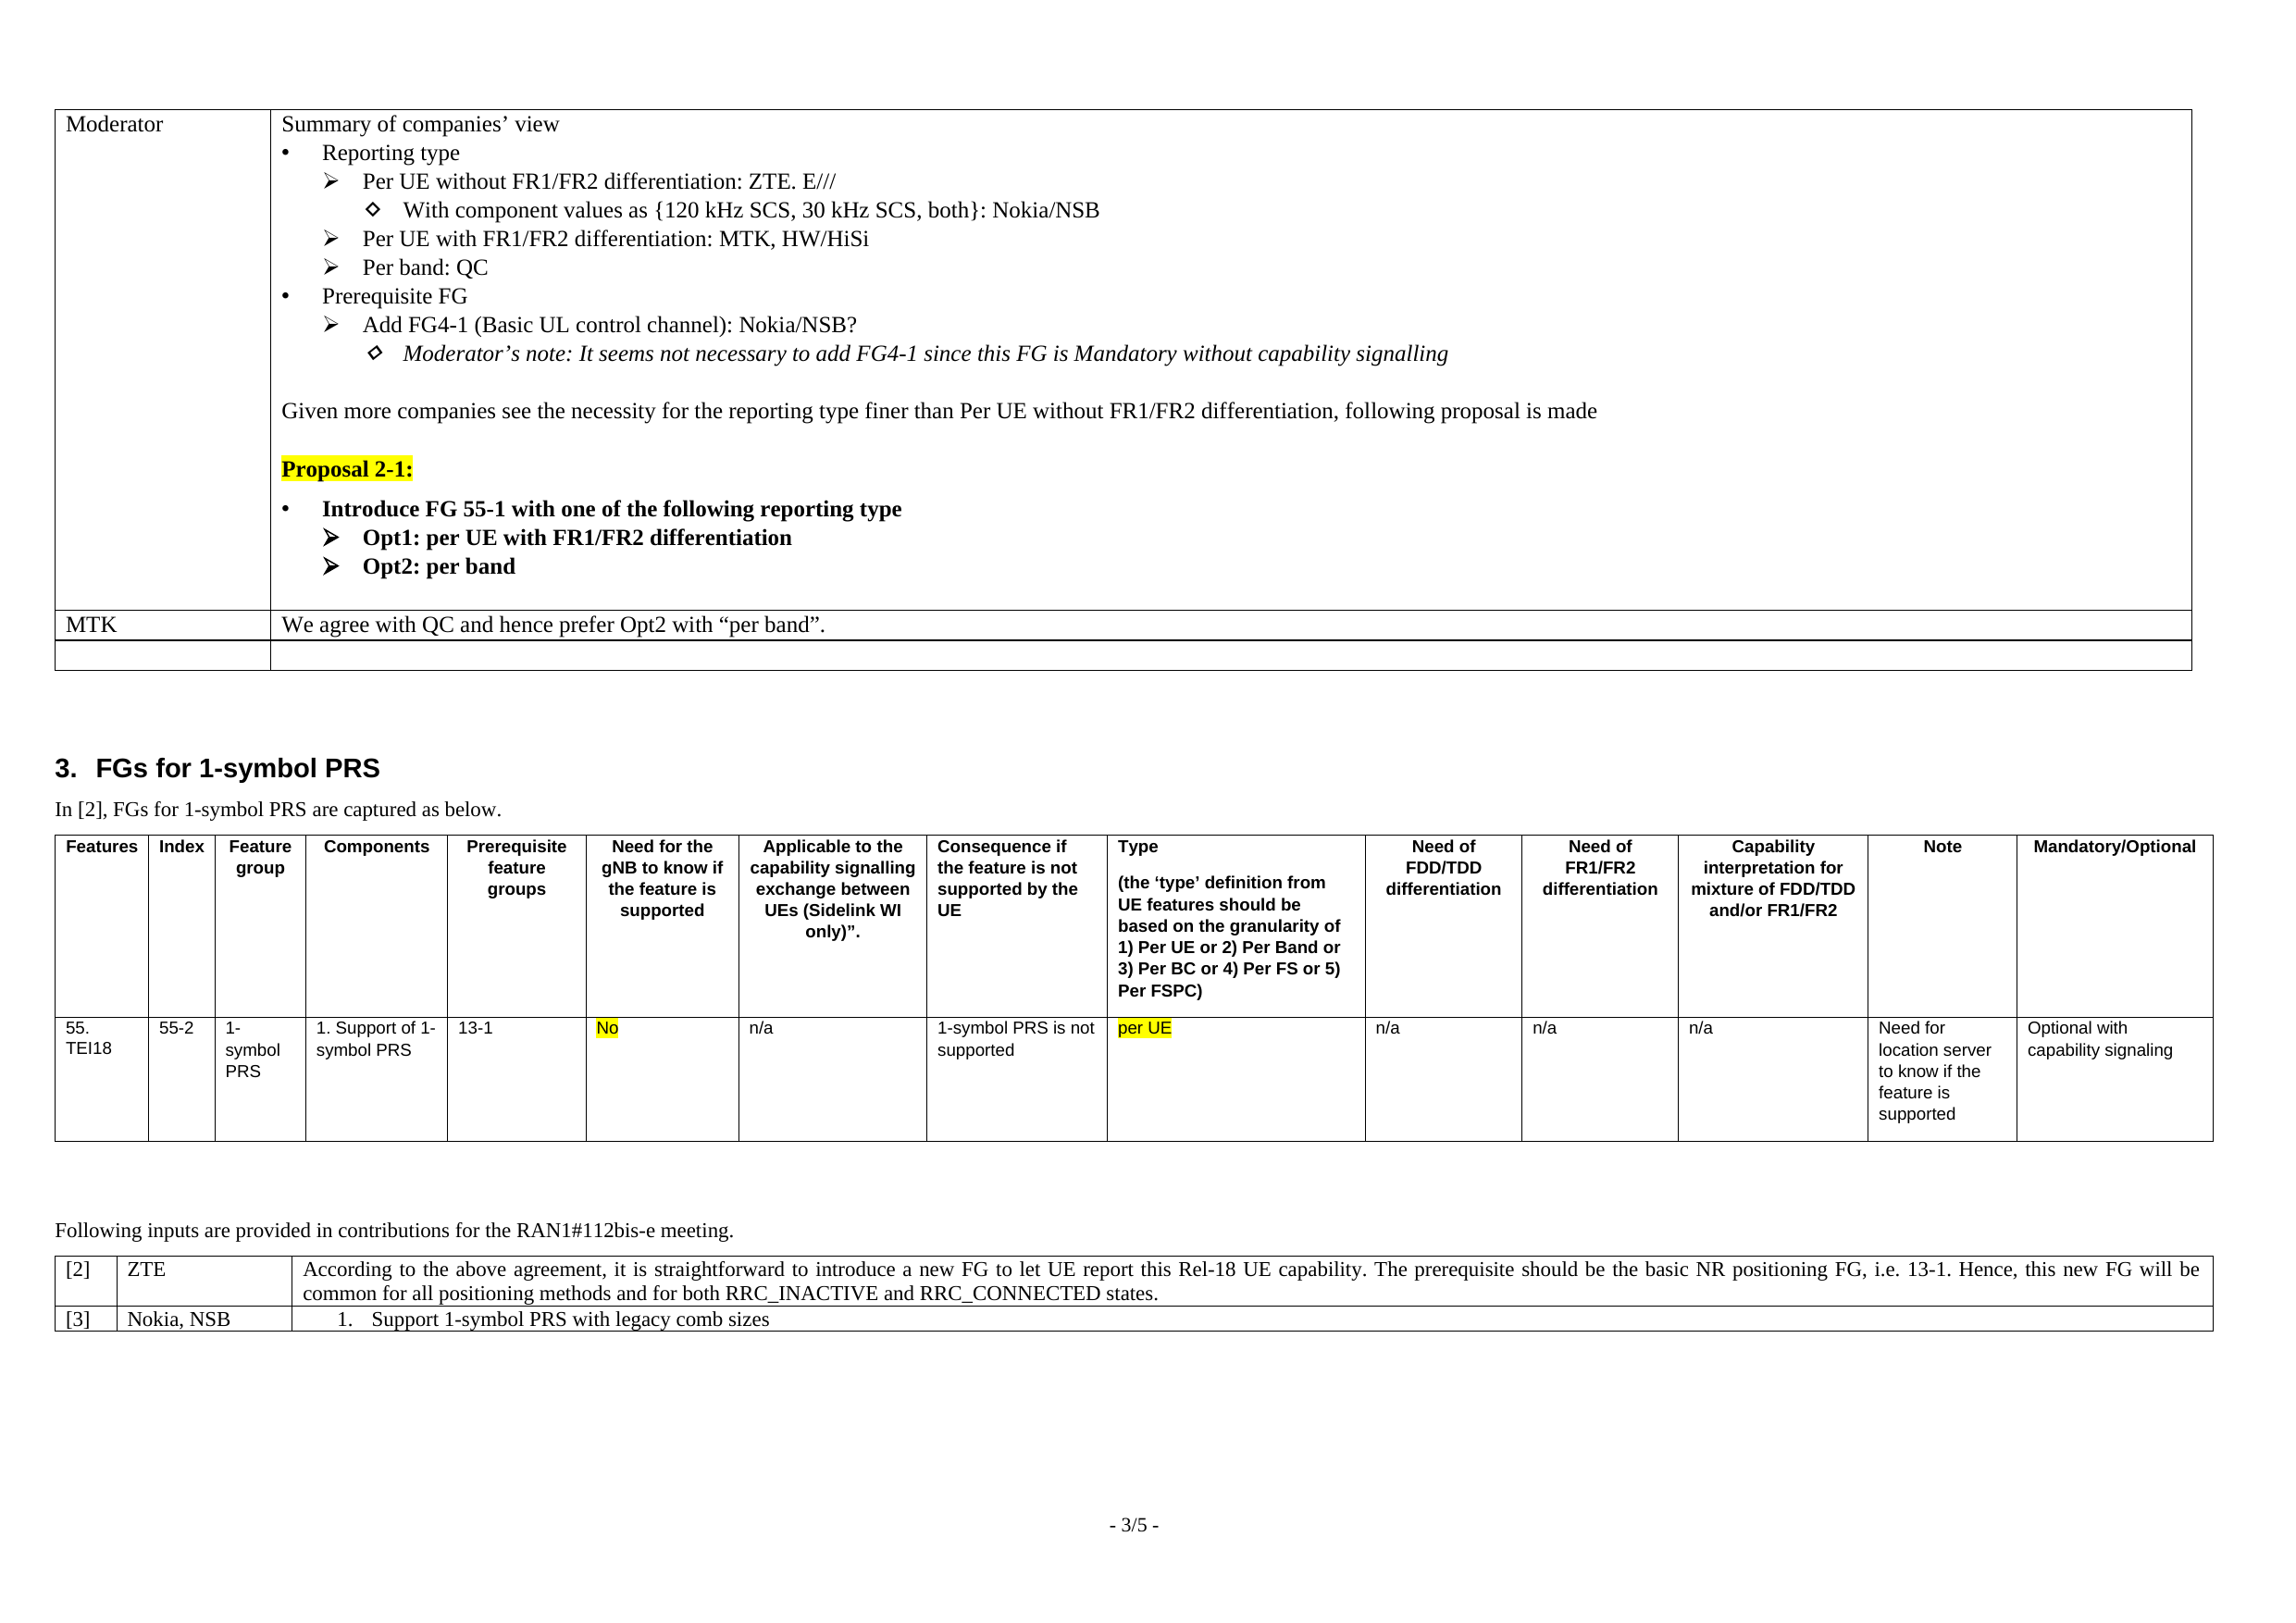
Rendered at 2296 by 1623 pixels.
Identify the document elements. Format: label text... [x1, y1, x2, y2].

table_header Consequence if the feature is not supported by the UE [927, 836, 1107, 1017]
table_cell 55-2 [149, 1018, 215, 1141]
table_header ZTE [118, 1257, 292, 1306]
table_header Components [306, 836, 447, 1017]
table_cell per UE [1108, 1018, 1365, 1141]
table_cell n/a [1679, 1018, 1868, 1141]
table_cell [271, 641, 2191, 669]
table_cell MTK [56, 611, 270, 639]
table_cell 55. TEI18 [56, 1018, 148, 1141]
table_cell 1-symbol PRS is not supported [927, 1018, 1107, 1141]
table_cell We agree with QC and hence prefer Opt2 with “per band”. [271, 611, 2191, 639]
table_cell Need for location server to know if the feature is supported [1868, 1018, 2017, 1141]
table_header Need of FR1/FR2 differentiation [1522, 836, 1678, 1017]
table_header Features [56, 836, 148, 1017]
table_header [2] [56, 1257, 117, 1306]
table_cell n/a [1366, 1018, 1521, 1141]
subtitle FGs for 1-symbol PRS [55, 752, 2214, 783]
table_header Prerequisite feature groups [448, 836, 586, 1017]
table_header Feature group [216, 836, 305, 1017]
table_cell Summary of companies’ view Reporting type Per UE without FR1/FR2 differentiation: ZTE. E/// With component values as {120 kHz SCS, 30 kHz SCS, both}: Nokia/NSB Per UE with FR1/FR2 differentiation: MTK, HW/HiSi Per band: QC Prerequisite FG Add FG4-1 (Basic UL control channel): Nokia/NSB? Moderator’s note: It seems not necessary to add FG4-1 since this FG is Mandatory without capability signalling Given more companies see the necessity for the reporting type finer than Per UE without FR1/FR2 differentiation, following proposal is made Proposal 2-1: Introduce FG 55-1 with one of the following reporting type Opt1: per UE with FR1/FR2 differentiation Opt2: per band [271, 110, 2191, 610]
text Following inputs are provided in contributions for the RAN1#112bis-e meeting. [55, 1218, 2214, 1242]
table_header Applicable to the capability signalling exchange between UEs (Sidelink WI only)”. [739, 836, 926, 1017]
table_cell No [587, 1018, 738, 1141]
table_header Need for the gNB to know if the feature is supported [587, 836, 738, 1017]
table_cell Moderator [56, 110, 270, 610]
table_cell n/a [739, 1018, 926, 1141]
table_cell Optional with capability signaling [2017, 1018, 2213, 1141]
table_header Need of FDD/TDD differentiation [1366, 836, 1521, 1017]
table_header Type (the ‘type’ definition from UE features should be based on the granularity of 1) Per UE or 2) Per Band or 3) Per BC or 4) Per FS or 5) Per FSPC) [1108, 836, 1365, 1017]
table_header Capability interpretation for mixture of FDD/TDD and/or FR1/FR2 [1679, 836, 1868, 1017]
table_header According to the above agreement, it is straightforward to introduce a new FG to let UE report this Rel-18 UE capability. The prerequisite should be the basic NR positioning FG, i.e. 13-1. Hence, this new FG will be common for all positioning methods and for both RRC_INACTIVE and RRC_CONNECTED states. [292, 1257, 2213, 1306]
table_cell Nokia, NSB [118, 1307, 292, 1331]
table_cell n/a [1522, 1018, 1678, 1141]
table_cell [3] [56, 1307, 117, 1331]
table_header Note [1868, 836, 2017, 1017]
text In [2], FGs for 1-symbol PRS are captured as below. [55, 797, 2214, 822]
table_cell Support 1-symbol PRS with legacy comb sizes [292, 1307, 2213, 1331]
table_cell [56, 641, 270, 669]
table_cell 1. Support of 1-symbol PRS [306, 1018, 447, 1141]
table_cell 1-symbol PRS [216, 1018, 305, 1141]
table_header Index [149, 836, 215, 1017]
table_header Mandatory/Optional [2017, 836, 2213, 1017]
table_cell 13-1 [448, 1018, 586, 1141]
